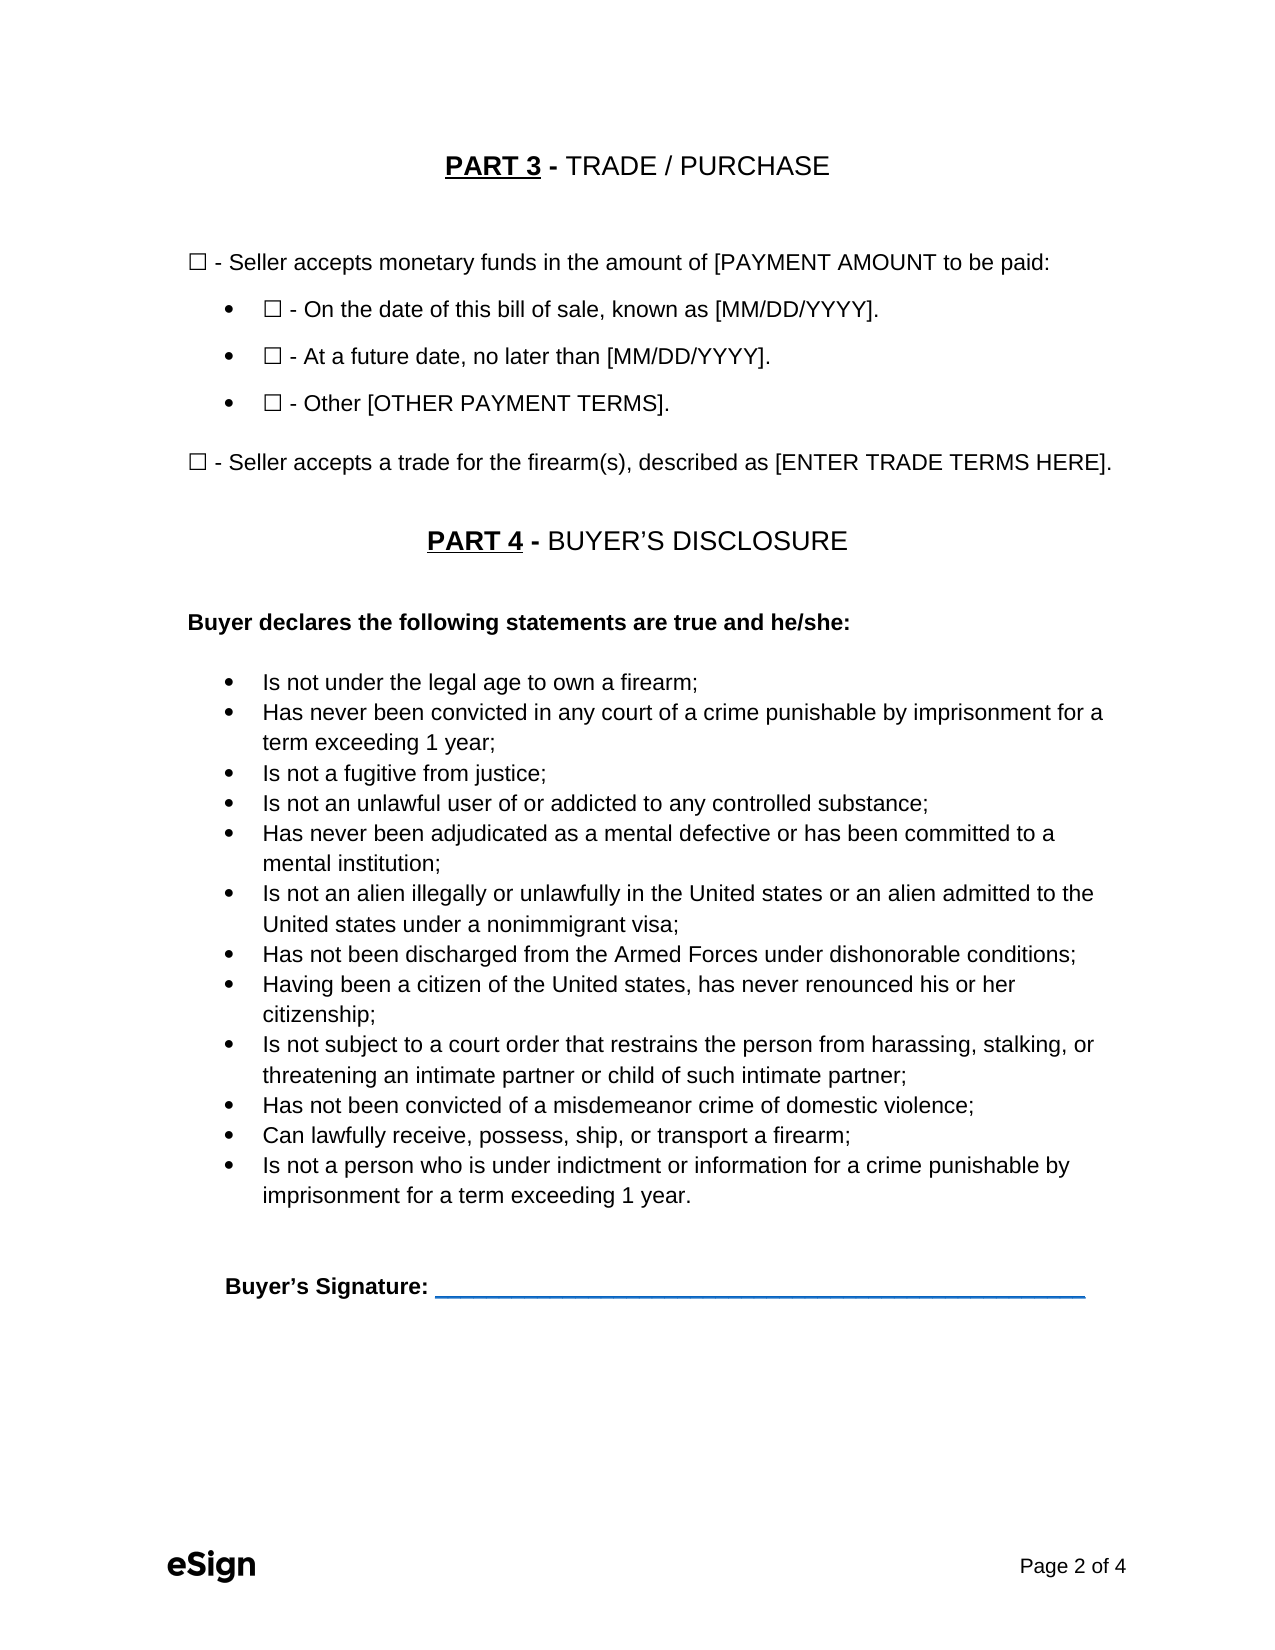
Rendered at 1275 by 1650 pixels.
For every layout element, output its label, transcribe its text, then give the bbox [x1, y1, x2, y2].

text Buyer’s Signature: ___________________________________________________ [225, 1273, 1125, 1299]
list Is not a person who is under indictment or information for a crime punishable by imprisonment for a term exceeding 1 year. [225, 1152, 1125, 1209]
list Can lawfully receive, possess, ship, or transport a firearm; [225, 1122, 1125, 1148]
list Is not subject to a court order that restrains the person from harassing, stalking, or threatening an intimate partner or child of such intimate partner; [225, 1031, 1125, 1088]
list Has never been convicted in any court of a crime punishable by imprisonment for a term exceeding 1 year; [225, 699, 1125, 756]
list - On the date of this bill of sale, known as [MM/DD/YYYY]. [225, 293, 1125, 324]
list - Other [OTHER PAYMENT TERMS]. [225, 387, 1125, 418]
list Is not a fugitive from justice; [225, 759, 1125, 786]
text Buyer declares the following statements are true and he/she: [187, 608, 1125, 635]
list Is not under the legal age to own a firearm; [225, 669, 1125, 695]
list Is not an unlawful user of or addicted to any controlled substance; [225, 790, 1125, 816]
text - Seller accepts a trade for the firearm(s), described as [ENTER TRADE TERMS HERE]. [187, 446, 1125, 478]
list PART 3 - TRADE / PURCHASE [150, 150, 1125, 181]
picture [150, 1534, 276, 1595]
list Is not an alien illegally or unlawfully in the United states or an alien admitted to the United states under a nonimmigrant visa; [225, 880, 1125, 937]
list Has never been adjudicated as a mental defective or has been committed to a mental institution; [225, 820, 1125, 876]
list Has not been discharged from the Armed Forces under dishonorable conditions; [225, 941, 1125, 967]
text - Seller accepts monetary funds in the amount of [PAYMENT AMOUNT to be paid: [187, 246, 1125, 278]
list - At a future date, no later than [MM/DD/YYYY]. [225, 340, 1125, 371]
list PART 4 - BUYER’S DISCLOSURE [150, 524, 1125, 556]
list Having been a citizen of the United states, has never renounced his or her citizenship; [225, 971, 1125, 1027]
list Has not been convicted of a misdemeanor crime of domestic violence; [225, 1092, 1125, 1118]
